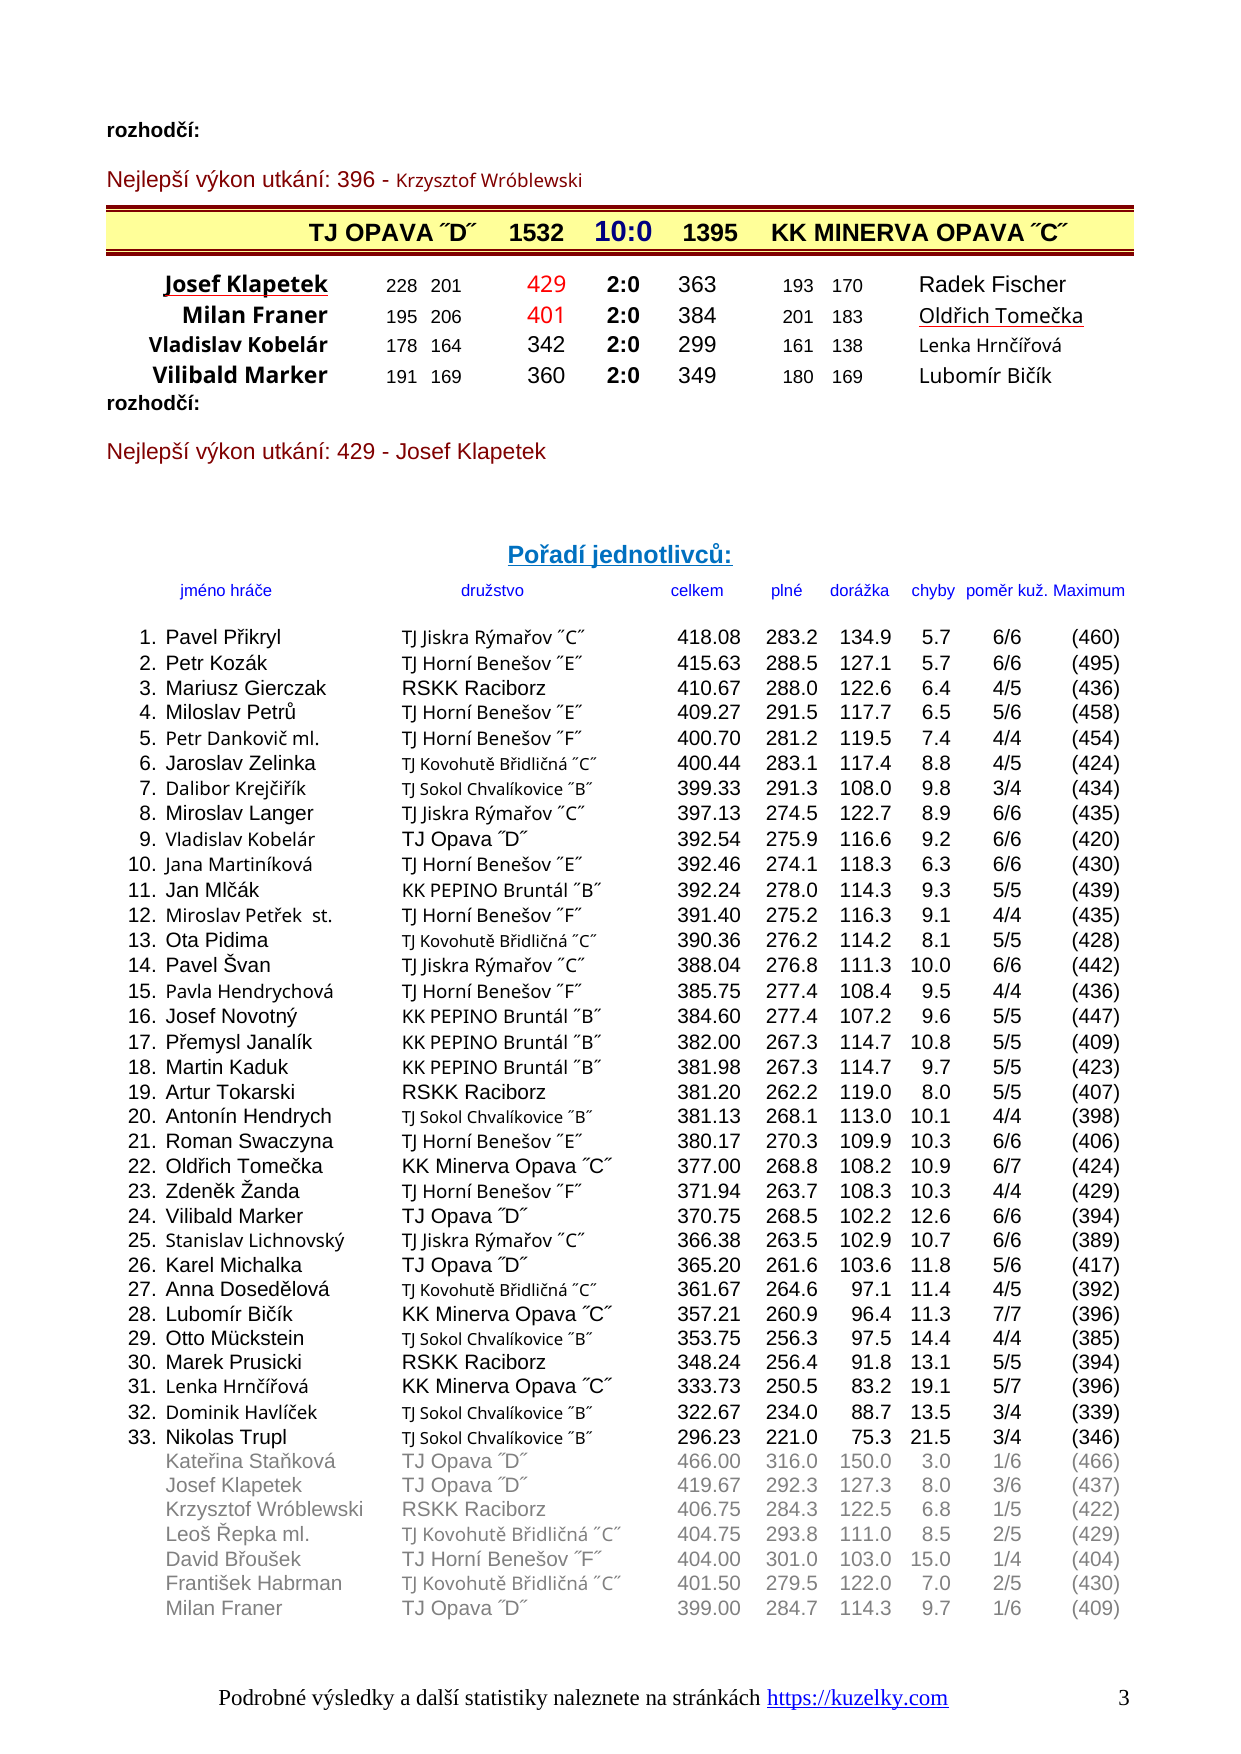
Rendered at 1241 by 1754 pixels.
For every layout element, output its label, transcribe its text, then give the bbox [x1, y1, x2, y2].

text 8. Miroslav Langer TJ Jiskra Rýmařov ˝C˝ 397.13 274.5 122.7 8.9 6/6 (435) [106, 800, 1134, 826]
text 6. Jaroslav Zelinka TJ Kovohutě Břidličná ˝C˝ 400.44 283.1 117.4 8.8 4/5 (424) [106, 750, 1134, 775]
text 26. Karel Michalka TJ Opava ˝D˝ 365.20 261.6 103.6 11.8 5/6 (417) [106, 1253, 1134, 1277]
text 2. Petr Kozák TJ Horní Benešov ˝E˝ 415.63 288.5 127.1 5.7 6/6 (495) [106, 650, 1134, 675]
text 12. Miroslav Petřek st. TJ Horní Benešov ˝F˝ 391.40 275.2 116.3 9.1 4/4 (435) [106, 902, 1134, 928]
text Nejlepší výkon utkání: 396 - Krzysztof Wróblewski [106, 166, 1134, 193]
text Vilibald Marker 191 169 360 2:0 349 180 169 Lubomír Bičík [106, 359, 1134, 390]
text 20. Antonín Hendrych TJ Sokol Chvalíkovice ˝B˝ 381.13 268.1 113.0 10.1 4/4 (398) [106, 1104, 1134, 1128]
text 24. Vilibald Marker TJ Opava ˝D˝ 370.75 268.5 102.2 12.6 6/6 (394) [106, 1203, 1134, 1227]
text Kateřina Staňková TJ Opava ˝D˝ 466.00 316.0 150.0 3.0 1/6 (466) [106, 1449, 1134, 1473]
text Nejlepší výkon utkání: 429 - Josef Klapetek [106, 438, 1134, 464]
text Milan Franer TJ Opava ˝D˝ 399.00 284.7 114.3 9.7 1/6 (409) [106, 1596, 1134, 1620]
text Leoš Řepka ml. TJ Kovohutě Břidličná ˝C˝ 404.75 293.8 111.0 8.5 2/5 (429) [106, 1521, 1134, 1547]
text 1. Pavel Přikryl TJ Jiskra Rýmařov ˝C˝ 418.08 283.2 134.9 5.7 6/6 (460) [106, 624, 1134, 650]
text 30. Marek Prusicki RSKK Raciborz 348.24 256.4 91.8 13.1 5/5 (394) [106, 1350, 1134, 1374]
text rozhodčí: [106, 118, 1134, 142]
text 11. Jan Mlčák KK PEPINO Bruntál ˝B˝ 392.24 278.0 114.3 9.3 5/5 (439) [106, 877, 1134, 902]
text 25. Stanislav Lichnovský TJ Jiskra Rýmařov ˝C˝ 366.38 263.5 102.9 10.7 6/6 (389) [106, 1227, 1134, 1253]
text 31. Lenka Hrnčířová KK Minerva Opava ˝C˝ 333.73 250.5 83.2 19.1 5/7 (396) [106, 1374, 1134, 1399]
text 14. Pavel Švan TJ Jiskra Rýmařov ˝C˝ 388.04 276.8 111.3 10.0 6/6 (442) [106, 952, 1134, 978]
text 17. Přemysl Janalík KK PEPINO Bruntál ˝B˝ 382.00 267.3 114.7 10.8 5/5 (409) [106, 1029, 1134, 1054]
text 18. Martin Kaduk KK PEPINO Bruntál ˝B˝ 381.98 267.3 114.7 9.7 5/5 (423) [106, 1054, 1134, 1080]
text 10. Jana Martiníková TJ Horní Benešov ˝E˝ 392.46 274.1 118.3 6.3 6/6 (430) [106, 851, 1134, 877]
text Krzysztof Wróblewski RSKK Raciborz 406.75 284.3 122.5 6.8 1/5 (422) [106, 1497, 1134, 1521]
text 3. Mariusz Gierczak RSKK Raciborz 410.67 288.0 122.6 6.4 4/5 (436) [106, 675, 1134, 699]
text 27. Anna Dosedělová TJ Kovohutě Břidličná ˝C˝ 361.67 264.6 97.1 11.4 4/5 (392) [106, 1277, 1134, 1301]
text 15. Pavla Hendrychová TJ Horní Benešov ˝F˝ 385.75 277.4 108.4 9.5 4/4 (436) [106, 978, 1134, 1003]
text 32. Dominik Havlíček TJ Sokol Chvalíkovice ˝B˝ 322.67 234.0 88.7 13.5 3/4 (339) [106, 1399, 1134, 1425]
text 33. Nikolas Trupl TJ Sokol Chvalíkovice ˝B˝ 296.23 221.0 75.3 21.5 3/4 (346) [106, 1425, 1134, 1449]
text 13. Ota Pidima TJ Kovohutě Břidličná ˝C˝ 390.36 276.2 114.2 8.1 5/5 (428) [106, 928, 1134, 952]
text jméno hráče družstvo celkem plné dorážka chyby poměr kuž. Maximum [106, 581, 1134, 600]
text 22. Oldřich Tomečka KK Minerva Opava ˝C˝ 377.00 268.8 108.2 10.9 6/7 (424) [106, 1154, 1134, 1178]
text 29. Otto Mückstein TJ Sokol Chvalíkovice ˝B˝ 353.75 256.3 97.5 14.4 4/4 (385) [106, 1325, 1134, 1350]
text 23. Zdeněk Žanda TJ Horní Benešov ˝F˝ 371.94 263.7 108.3 10.3 4/4 (429) [106, 1178, 1134, 1203]
text David Břoušek TJ Horní Benešov ˝F˝ 404.00 301.0 103.0 15.0 1/4 (404) [106, 1547, 1134, 1571]
text 21. Roman Swaczyna TJ Horní Benešov ˝E˝ 380.17 270.3 109.9 10.3 6/6 (406) [106, 1128, 1134, 1154]
text Pořadí jednotlivců: [94, 540, 1145, 569]
text 7. Dalibor Krejčiřík TJ Sokol Chvalíkovice ˝B˝ 399.33 291.3 108.0 9.8 3/4 (434) [106, 775, 1134, 800]
text Josef Klapetek TJ Opava ˝D˝ 419.67 292.3 127.3 8.0 3/6 (437) [106, 1473, 1134, 1497]
text rozhodčí: [106, 390, 1134, 414]
text 19. Artur Tokarski RSKK Raciborz 381.20 262.2 119.0 8.0 5/5 (407) [106, 1080, 1134, 1104]
text František Habrman TJ Kovohutě Břidličná ˝C˝ 401.50 279.5 122.0 7.0 2/5 (430) [106, 1571, 1134, 1596]
text 28. Lubomír Bičík KK Minerva Opava ˝C˝ 357.21 260.9 96.4 11.3 7/7 (396) [106, 1301, 1134, 1325]
text Josef Klapetek 228 201 429 2:0 363 193 170 Radek Fischer [106, 268, 1134, 299]
text Vladislav Kobelár 178 164 342 2:0 299 161 138 Lenka Hrnčířová [106, 331, 1134, 359]
text TJ Opava ˝D˝ 1532 10:0 1395 KK Minerva Opava ˝C˝ [106, 212, 1134, 249]
text 5. Petr Dankovič ml. TJ Horní Benešov ˝F˝ 400.70 281.2 119.5 7.4 4/4 (454) [106, 725, 1134, 750]
text Milan Franer 195 206 401 2:0 384 201 183 Oldřich Tomečka [106, 299, 1134, 331]
text 9. Vladislav Kobelár TJ Opava ˝D˝ 392.54 275.9 116.6 9.2 6/6 (420) [106, 826, 1134, 851]
text 16. Josef Novotný KK PEPINO Bruntál ˝B˝ 384.60 277.4 107.2 9.6 5/5 (447) [106, 1003, 1134, 1029]
text 4. Miloslav Petrů TJ Horní Benešov ˝E˝ 409.27 291.5 117.7 6.5 5/6 (458) [106, 699, 1134, 725]
